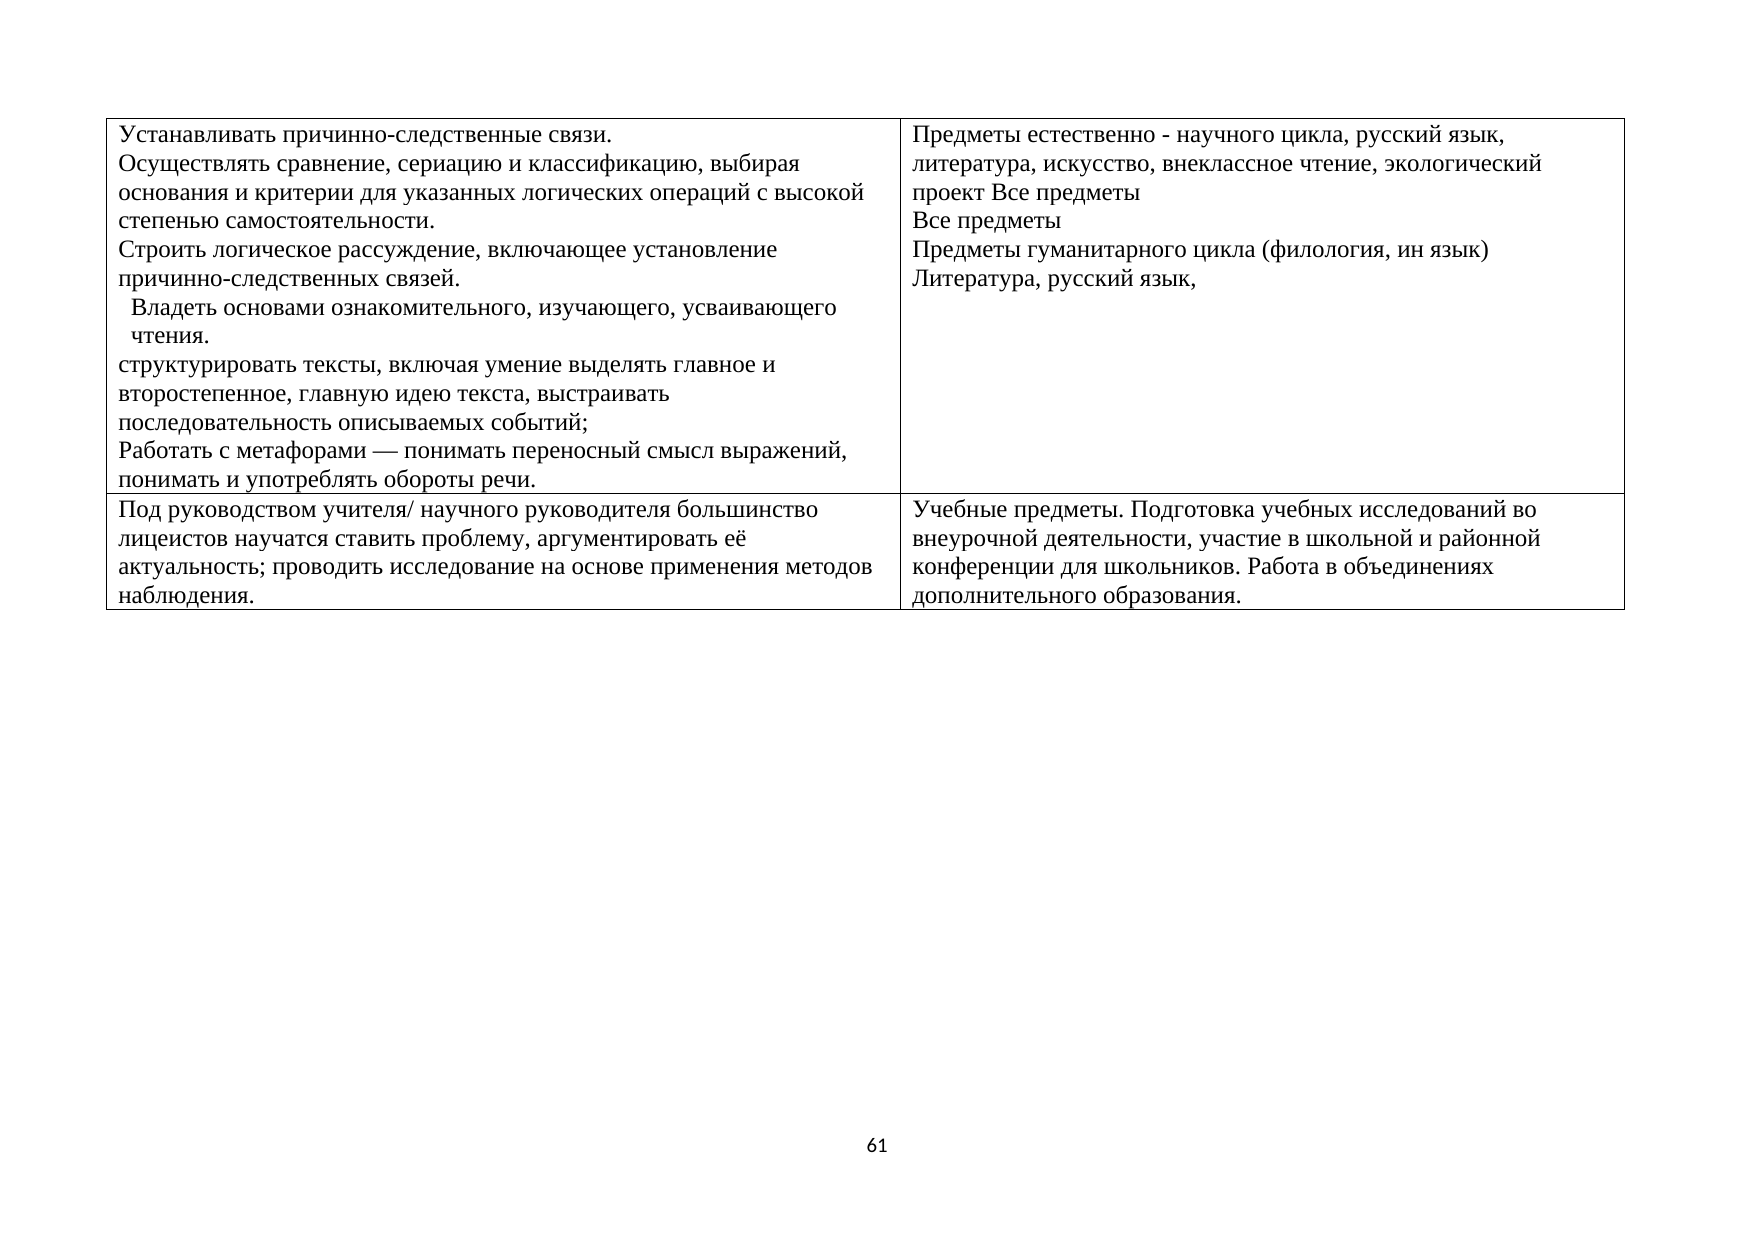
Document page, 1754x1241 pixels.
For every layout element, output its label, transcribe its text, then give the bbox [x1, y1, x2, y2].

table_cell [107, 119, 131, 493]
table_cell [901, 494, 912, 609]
table_cell Под руководством учителя/ научного руководителя большинство лицеистов научатся ставить проблему, аргументировать её актуальность; проводить исследование на основе применения методов наблюдения. [255, 494, 900, 609]
table_cell Учебные предметы. Подготовка учебных исследований во внеурочной деятельности, участие в школьной и районной конференции для школьников. Работа в объединениях дополнительного образования. [1242, 494, 1624, 609]
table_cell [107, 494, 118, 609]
